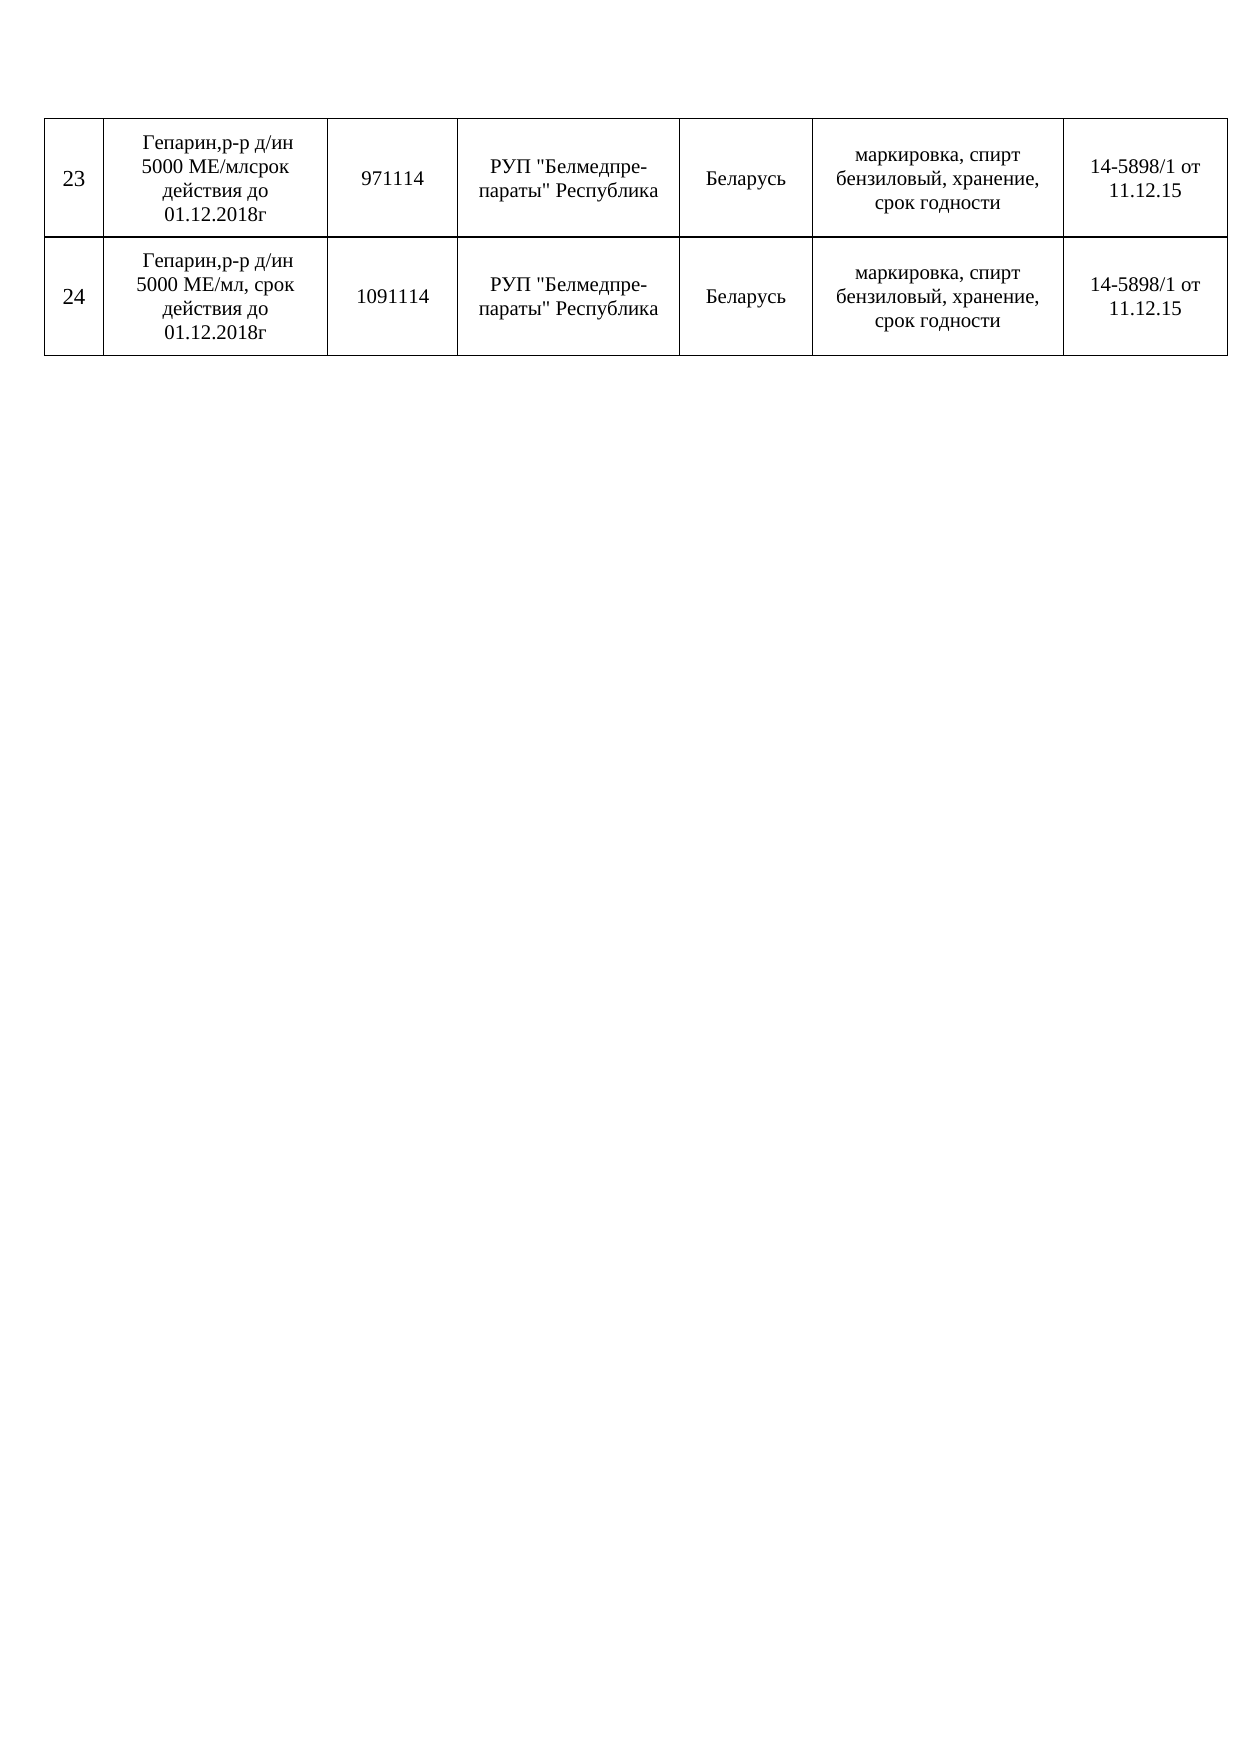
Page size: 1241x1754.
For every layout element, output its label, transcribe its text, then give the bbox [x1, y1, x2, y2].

table_cell Гепарин,р-р д/ин 5000 МЕ/мл, срок действия до 01.12.2018г [104, 238, 327, 355]
table_cell Гепарин,р-р д/ин 5000 МЕ/млсрок действия до 01.12.2018г [104, 119, 327, 236]
table_cell 14-5898/1 от 11.12.15 [1064, 119, 1227, 236]
table_cell маркировка, спирт бензиловый, хранение, срок годности [813, 119, 1063, 236]
table_cell РУП "Белмедпре-параты" Республика [458, 119, 679, 236]
table_cell 24 [45, 238, 103, 355]
table_cell 971114 [328, 119, 457, 236]
table_cell РУП "Белмедпре-параты" Республика [458, 238, 679, 355]
table_cell 1091114 [328, 238, 457, 355]
table_cell маркировка, спирт бензиловый, хранение, срок годности [813, 238, 1063, 355]
table_cell 23 [45, 119, 103, 236]
table_cell 14-5898/1 от 11.12.15 [1064, 238, 1227, 355]
table_cell Беларусь [680, 238, 812, 355]
table_cell Беларусь [680, 119, 812, 236]
